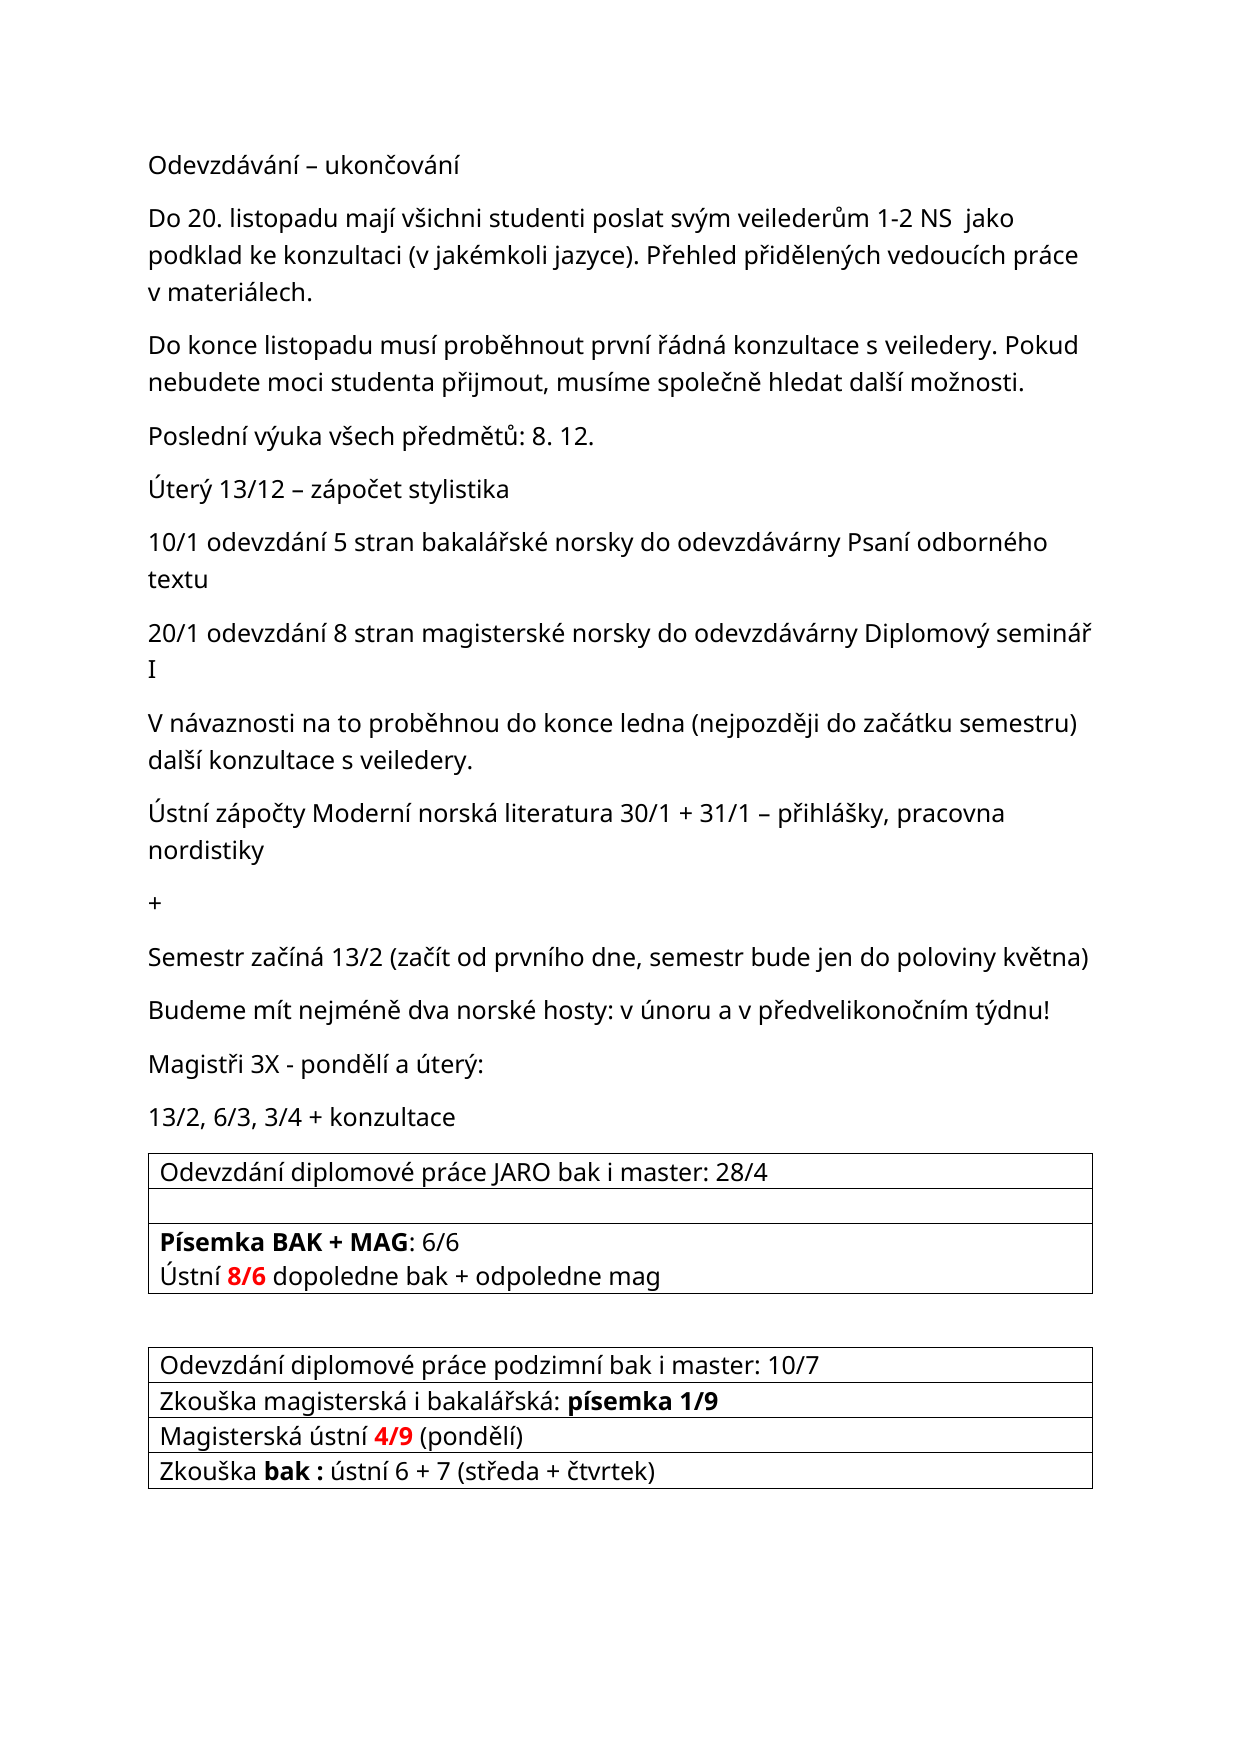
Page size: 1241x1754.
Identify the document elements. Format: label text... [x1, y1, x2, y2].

text Magistři 3X - pondělí a úterý: [148, 1046, 1093, 1080]
table_cell [149, 1189, 1092, 1223]
text Semestr začíná 13/2 (začít od prvního dne, semestr bude jen do poloviny května) [148, 939, 1093, 973]
text Do 20. listopadu mají všichni studenti poslat svým veilederům 1-2 NS jako podklad ke konzultaci (v jakémkoli jazyce). Přehled přidělených vedoucích práce v materiálech. [148, 201, 1093, 309]
text 20/1 odevzdání 8 stran magisterské norsky do odevzdávárny Diplomový seminář I [148, 615, 1093, 686]
text 13/2, 6/3, 3/4 + konzultace [148, 1100, 1093, 1134]
table_cell Magisterská ústní 4/9 (pondělí) [149, 1418, 1092, 1452]
table_header Odevzdání diplomové práce JARO bak i master: 28/4 [149, 1154, 1092, 1188]
table_cell Zkouška magisterská i bakalářská: písemka 1/9 [149, 1383, 1092, 1417]
table_cell Písemka BAK + MAG: 6/6 Ústní 8/6 dopoledne bak + odpoledne mag [149, 1224, 1092, 1292]
text Úterý 13/12 – zápočet stylistika [148, 472, 1093, 506]
text V návaznosti na to proběhnou do konce ledna (nejpozději do začátku semestru) další konzultace s veiledery. [148, 706, 1093, 776]
text Budeme mít nejméně dva norské hosty: v únoru a v předvelikonočním týdnu! [148, 993, 1093, 1027]
text 10/1 odevzdání 5 stran bakalářské norsky do odevzdávárny Psaní odborného textu [148, 525, 1093, 596]
text Ústní zápočty Moderní norská literatura 30/1 + 31/1 – přihlášky, pracovna nordistiky [148, 796, 1093, 867]
table_cell Zkouška bak : ústní 6 + 7 (středa + čtvrtek) [149, 1453, 1092, 1487]
text Poslední výuka všech předmětů: 8. 12. [148, 418, 1093, 452]
text Do konce listopadu musí proběhnout první řádná konzultace s veiledery. Pokud nebudete moci studenta přijmout, musíme společně hledat další možnosti. [148, 328, 1093, 399]
table_header Odevzdání diplomové práce podzimní bak i master: 10/7 [149, 1348, 1092, 1382]
text Odevzdávání – ukončování [148, 148, 1093, 182]
text + [148, 886, 1093, 920]
